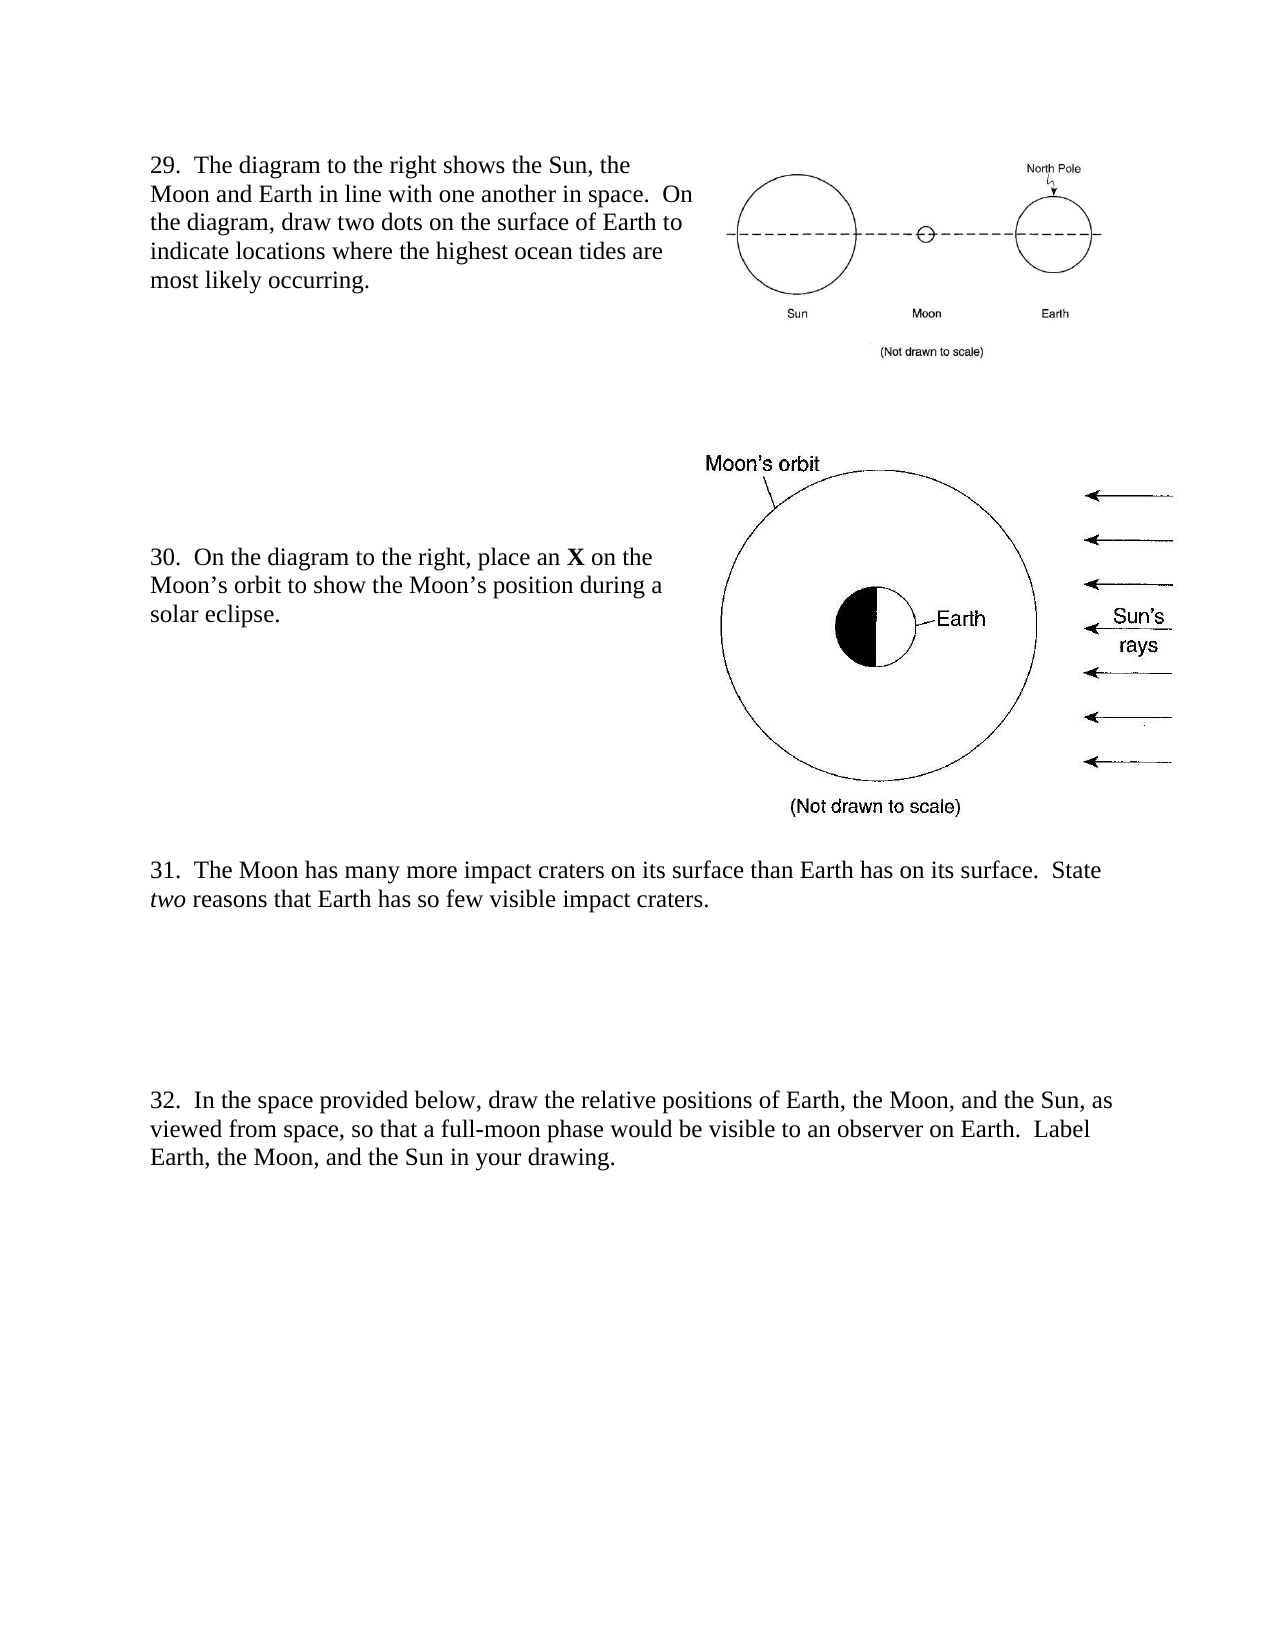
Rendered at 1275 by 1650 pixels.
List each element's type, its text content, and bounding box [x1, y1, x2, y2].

picture [687, 412, 1205, 841]
text 32. In the space provided below, draw the relative positions of Earth, the Moon, and the Sun, as viewed from space, so that a full-moon phase would be visible to an observer on Earth. Label Earth, the Moon, and the Sun in your drawing. [150, 1085, 1125, 1171]
picture [714, 150, 1122, 366]
text 30. On the diagram to the right, place an X on the Moon’s orbit to show the Moon’s position during a solar eclipse. [150, 542, 687, 628]
text 31. The Moon has many more impact craters on its surface than Earth has on its surface. State two reasons that Earth has so few visible impact craters. [150, 855, 1125, 912]
text 29. The diagram to the right shows the Sun, the Moon and Earth in line with one another in space. On the diagram, draw two dots on the surface of Earth to indicate locations where the highest ocean tides are most likely occurring. [150, 150, 714, 294]
